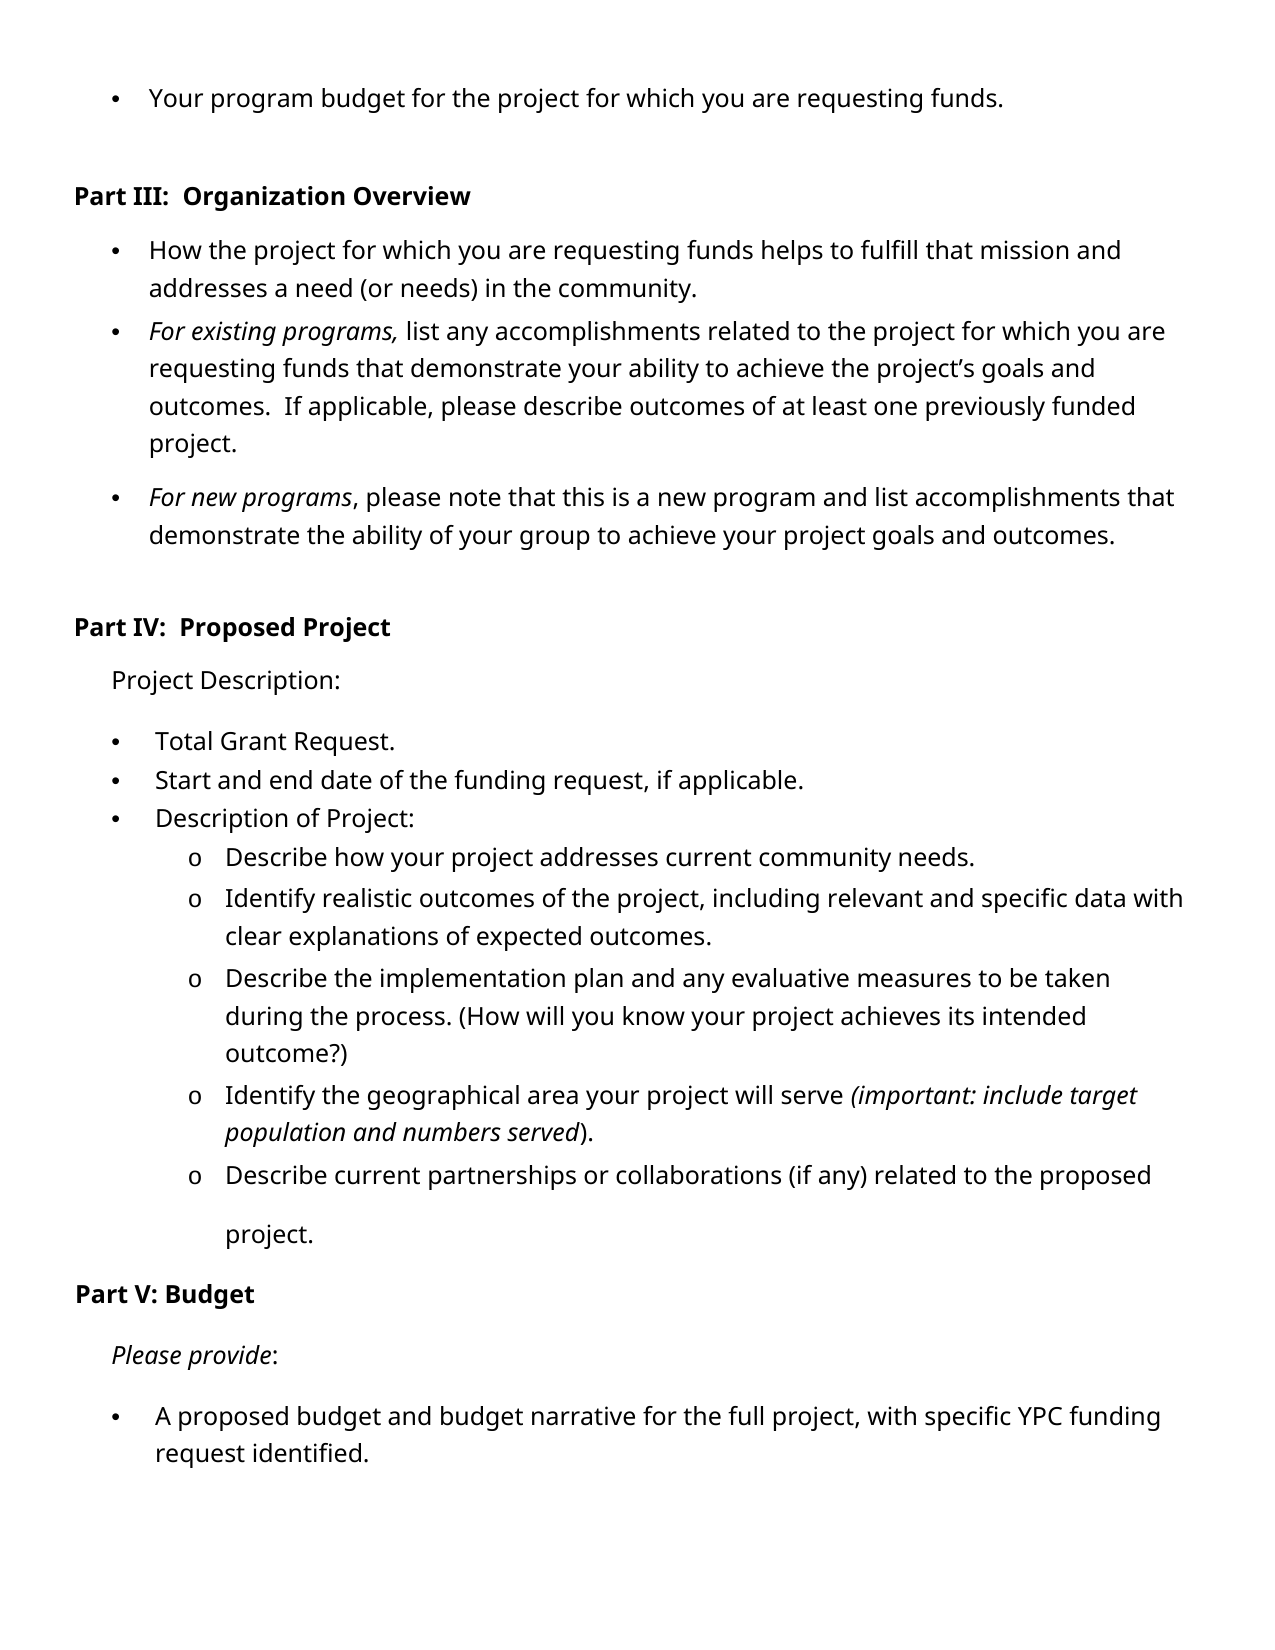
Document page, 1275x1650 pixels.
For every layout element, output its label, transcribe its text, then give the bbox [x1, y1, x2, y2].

list How the project for which you are requesting funds helps to fulfill that mission and addresses a need (or needs) in the community. [111, 233, 1194, 304]
list Describe the implementation plan and any evaluative measures to be taken during the process. (How will you know your project achieves its intended outcome?) [187, 961, 1194, 1070]
list Your program budget for the project for which you are requesting funds. [111, 81, 1194, 115]
list For existing programs, list any accomplishments related to the project for which you are requesting funds that demonstrate your ability to achieve the project’s goals and outcomes. If applicable, please describe outcomes of at least one previously funded project. [111, 314, 1194, 460]
subtitle Part IV: Proposed Project [73, 610, 1194, 644]
list Identify the geographical area your project will serve (important: include target population and numbers served). [187, 1077, 1194, 1149]
list Identify realistic outcomes of the project, including relevant and specific data with clear explanations of expected outcomes. [187, 881, 1194, 953]
text Please provide: [111, 1337, 1194, 1372]
text Project Description: [111, 663, 1194, 697]
text Part III: Organization Overview [73, 179, 1194, 213]
list Description of Project: [111, 801, 1194, 835]
list Total Grant Request. [111, 724, 1194, 758]
list Describe how your project addresses current community needs. [187, 839, 1194, 874]
list For new programs, please note that this is a new program and list accomplishments that demonstrate the ability of your group to achieve your project goals and outcomes. [111, 480, 1194, 551]
list Start and end date of the funding request, if applicable. [111, 762, 1194, 796]
text Part V: Budget [75, 1277, 1194, 1311]
list Describe current partnerships or collaborations (if any) related to the proposed project. [187, 1157, 1194, 1251]
list A proposed budget and budget narrative for the full project, with specific YPC funding request identified. [111, 1398, 1194, 1470]
